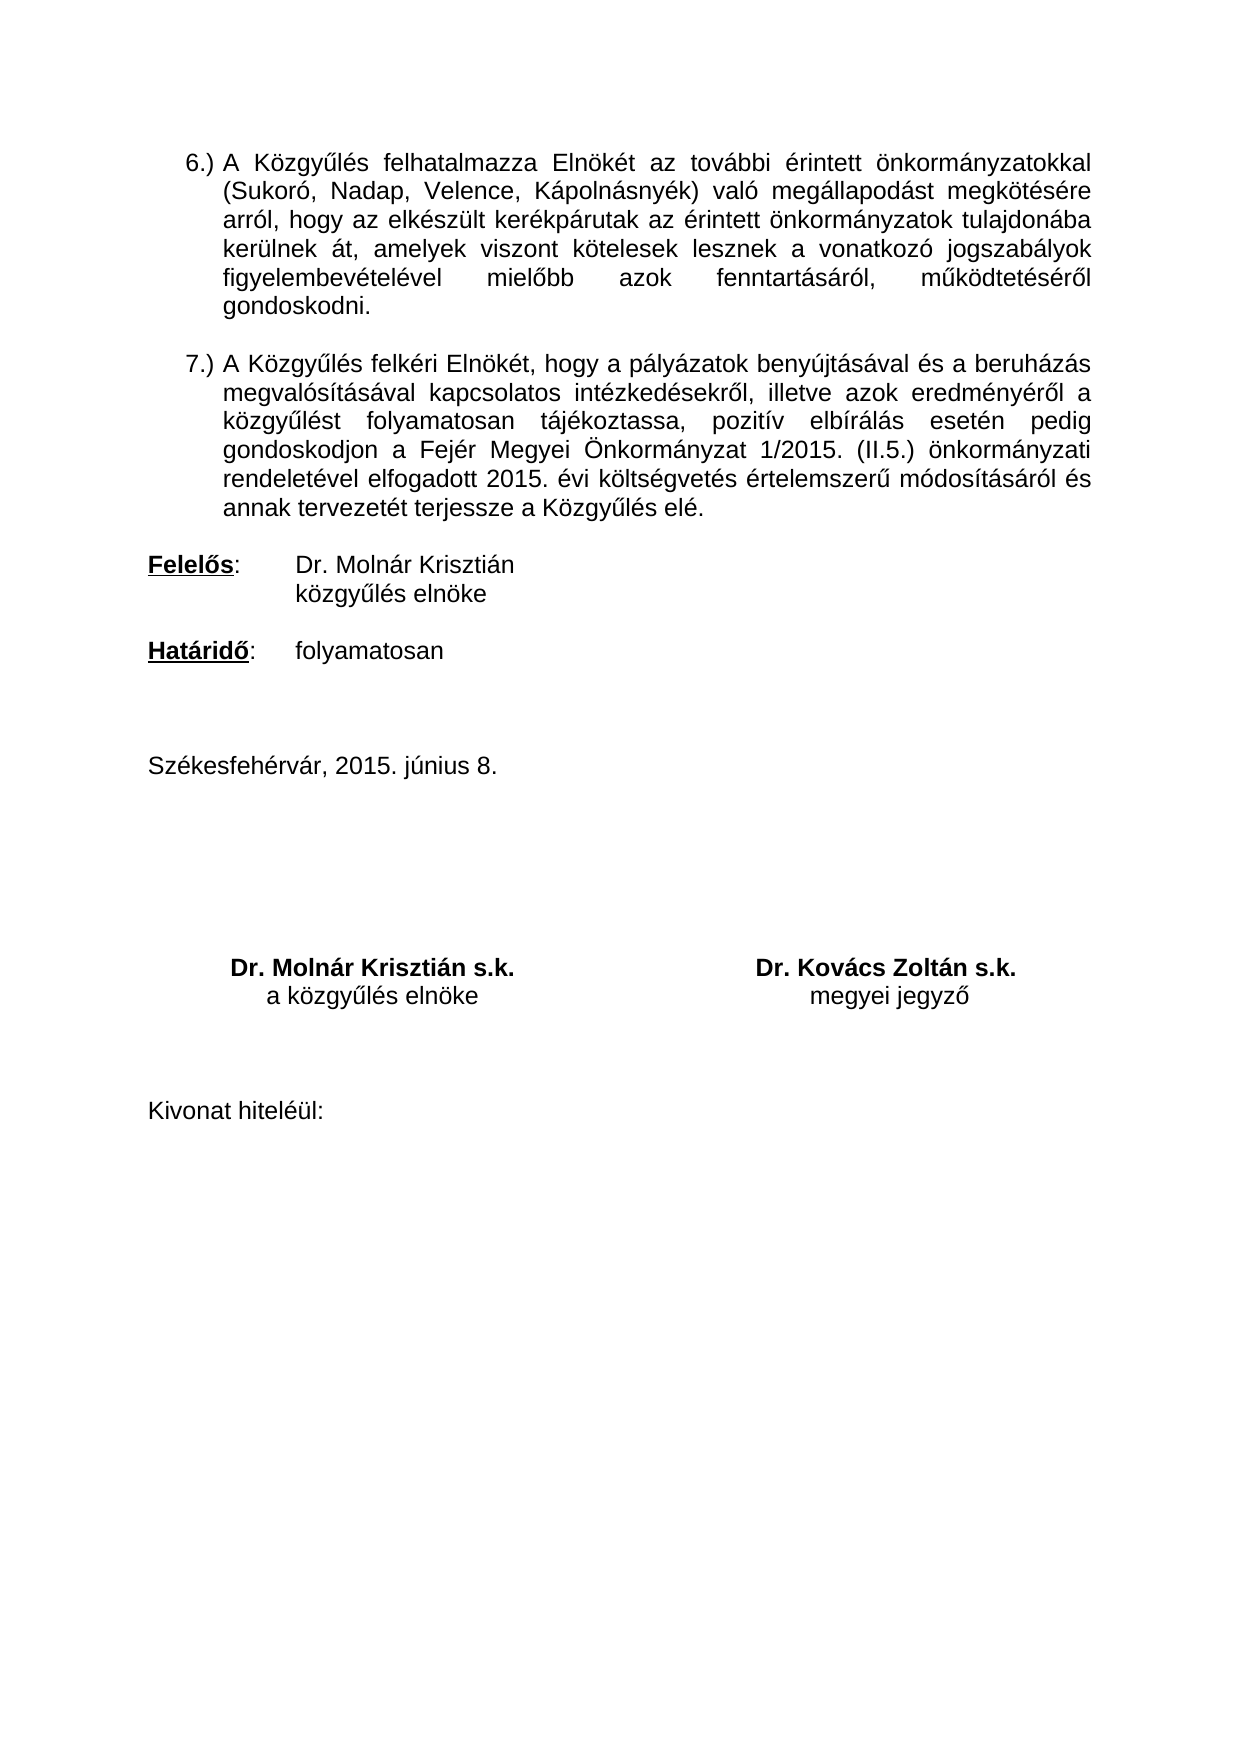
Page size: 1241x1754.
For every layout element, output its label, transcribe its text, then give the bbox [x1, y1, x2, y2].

text Határidő: folyamatosan [148, 636, 1093, 665]
text Székesfehérvár, 2015. június 8. [148, 751, 1093, 780]
list Felelős: Dr. Molnár Krisztián [148, 550, 1093, 579]
list A Közgyűlés felhatalmazza Elnökét az további érintett önkormányzatokkal (Sukoró, Nadap, Velence, Kápolnásnyék) való megállapodást megkötésére arról, hogy az elkészült kerékpárutak az érintett önkormányzatok tulajdonába kerülnek át, amelyek viszont kötelesek lesznek a vonatkozó jogszabályok figyelembevételével mielőbb azok fenntartásáról, működtetéséről gondoskodni. [185, 148, 1093, 320]
list közgyűlés elnöke [223, 579, 1093, 608]
text a közgyűlés elnöke megyei jegyző [148, 981, 1093, 1010]
text Kivonat hiteléül: [148, 1096, 1093, 1125]
text Dr. Molnár Krisztián s.k. Dr. Kovács Zoltán s.k. [148, 953, 1093, 981]
list A Közgyűlés felkéri Elnökét, hogy a pályázatok benyújtásával és a beruházás megvalósításával kapcsolatos intézkedésekről, illetve azok eredményéről a közgyűlést folyamatosan tájékoztassa, pozitív elbírálás esetén pedig gondoskodjon a Fejér Megyei Önkormányzat 1/2015. (II.5.) önkormányzati rendeletével elfogadott 2015. évi költségvetés értelemszerű módosításáról és annak tervezetét terjessze a Közgyűlés elé. [185, 349, 1093, 521]
